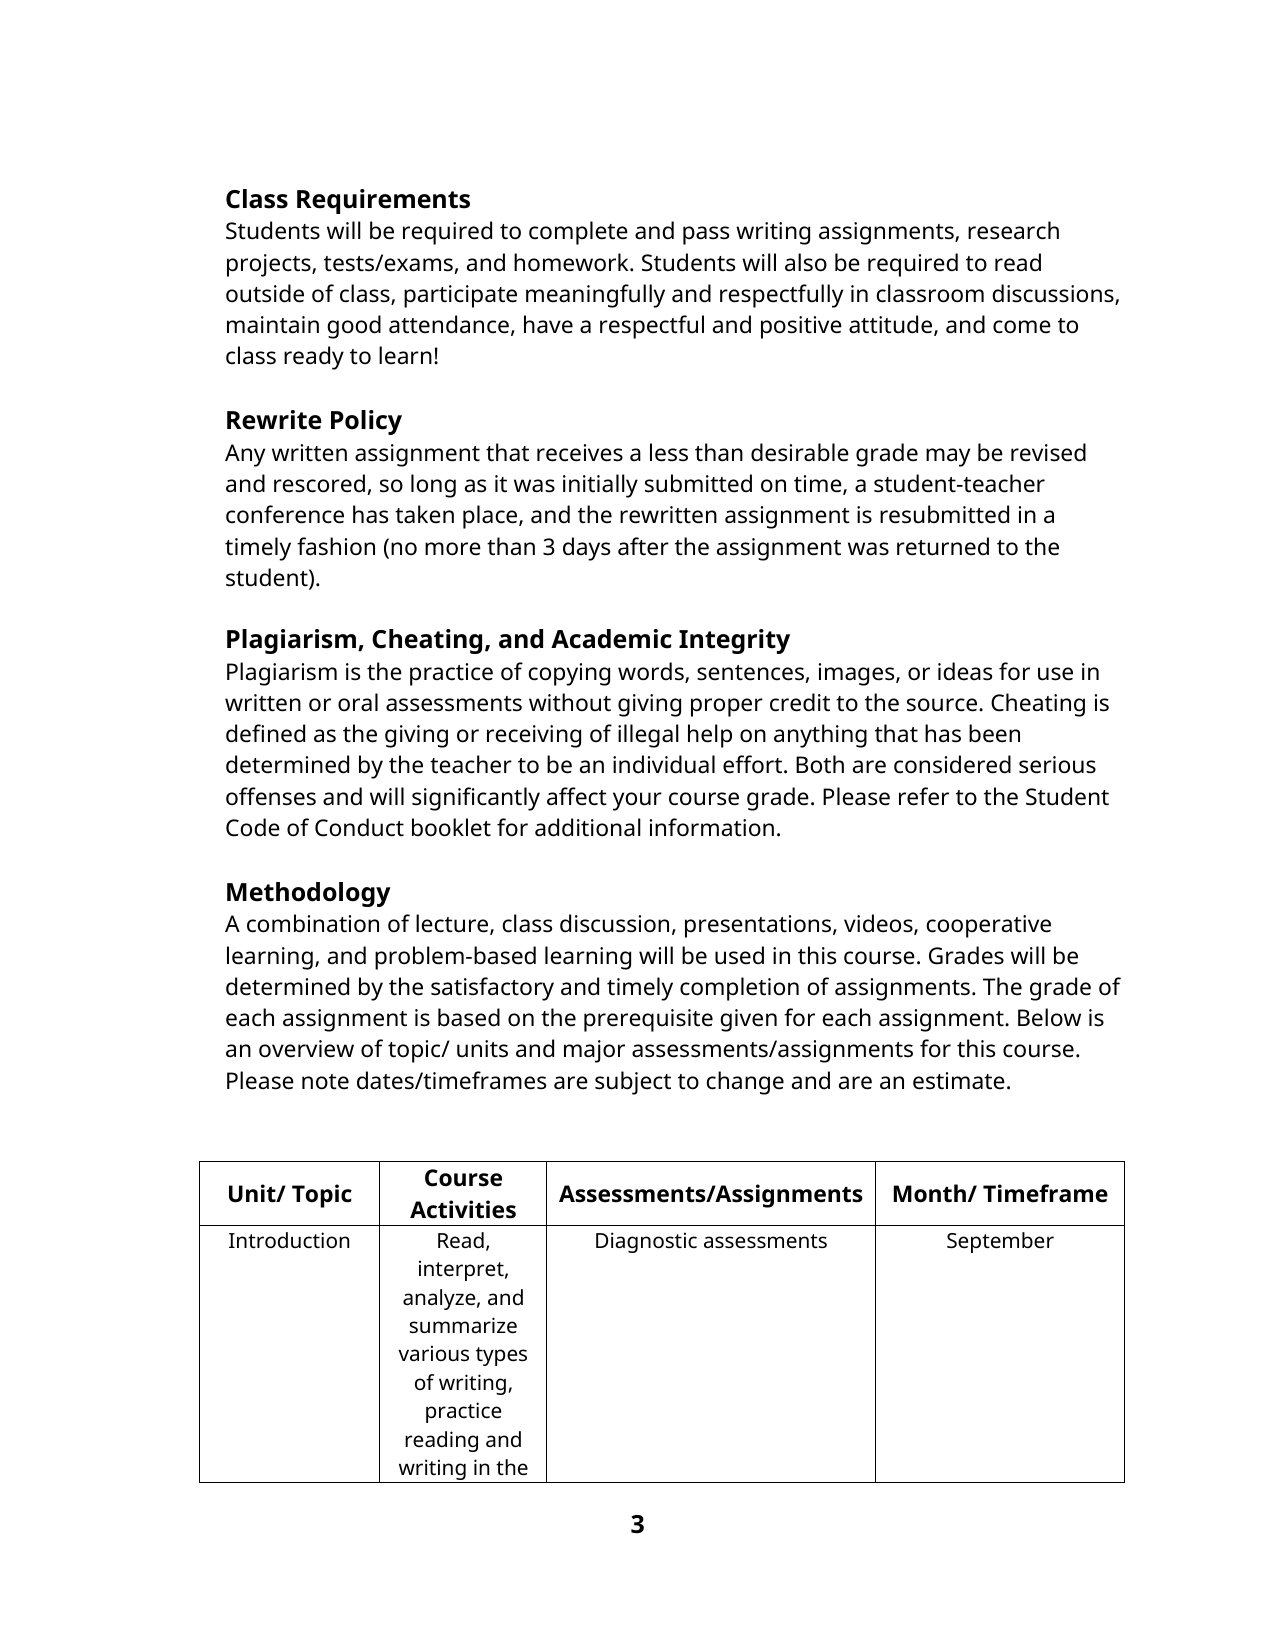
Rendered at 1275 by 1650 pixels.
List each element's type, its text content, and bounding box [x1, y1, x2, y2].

table_header Assessments/Assignments [547, 1162, 875, 1225]
text Any written assignment that receives a less than desirable grade may be revised and rescored, so long as it was initially submitted on time, a student-teacher conference has taken place, and the rewritten assignment is resubmitted in a timely fashion (no more than 3 days after the assignment was returned to the student). [225, 437, 1125, 593]
table_header Course Activities [380, 1162, 546, 1225]
text A combination of lecture, class discussion, presentations, videos, cooperative learning, and problem-based learning will be used in this course. Grades will be determined by the satisfactory and timely completion of assignments. The grade of each assignment is based on the prerequisite given for each assignment. Below is an overview of topic/ units and major assessments/assignments for this course. Please note dates/timeframes are subject to change and are an estimate. [225, 908, 1125, 1096]
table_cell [380, 1226, 546, 1482]
text Plagiarism, Cheating, and Academic Integrity [150, 622, 1125, 656]
text Plagiarism is the practice of copying words, sentences, images, or ideas for use in written or oral assessments without giving proper credit to the source. Cheating is defined as the giving or receiving of illegal help on anything that has been determined by the teacher to be an individual effort. Both are considered serious offenses and will significantly affect your course grade. Please refer to the Student Code of Conduct booklet for additional information. [225, 656, 1125, 843]
text Methodology [150, 874, 1125, 908]
table_header Unit/ Topic [200, 1162, 379, 1225]
table_cell September [876, 1226, 1124, 1482]
table_header Month/ Timeframe [876, 1162, 1124, 1225]
table_cell Introduction [200, 1226, 379, 1482]
text Class Requirements [150, 181, 1125, 215]
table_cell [547, 1226, 875, 1482]
text Students will be required to complete and pass writing assignments, research projects, tests/exams, and homework. Students will also be required to read outside of class, participate meaningfully and respectfully in classroom discussions, maintain good attendance, have a respectful and positive attitude, and come to class ready to learn! [225, 215, 1125, 372]
text Rewrite Policy [150, 403, 1125, 437]
